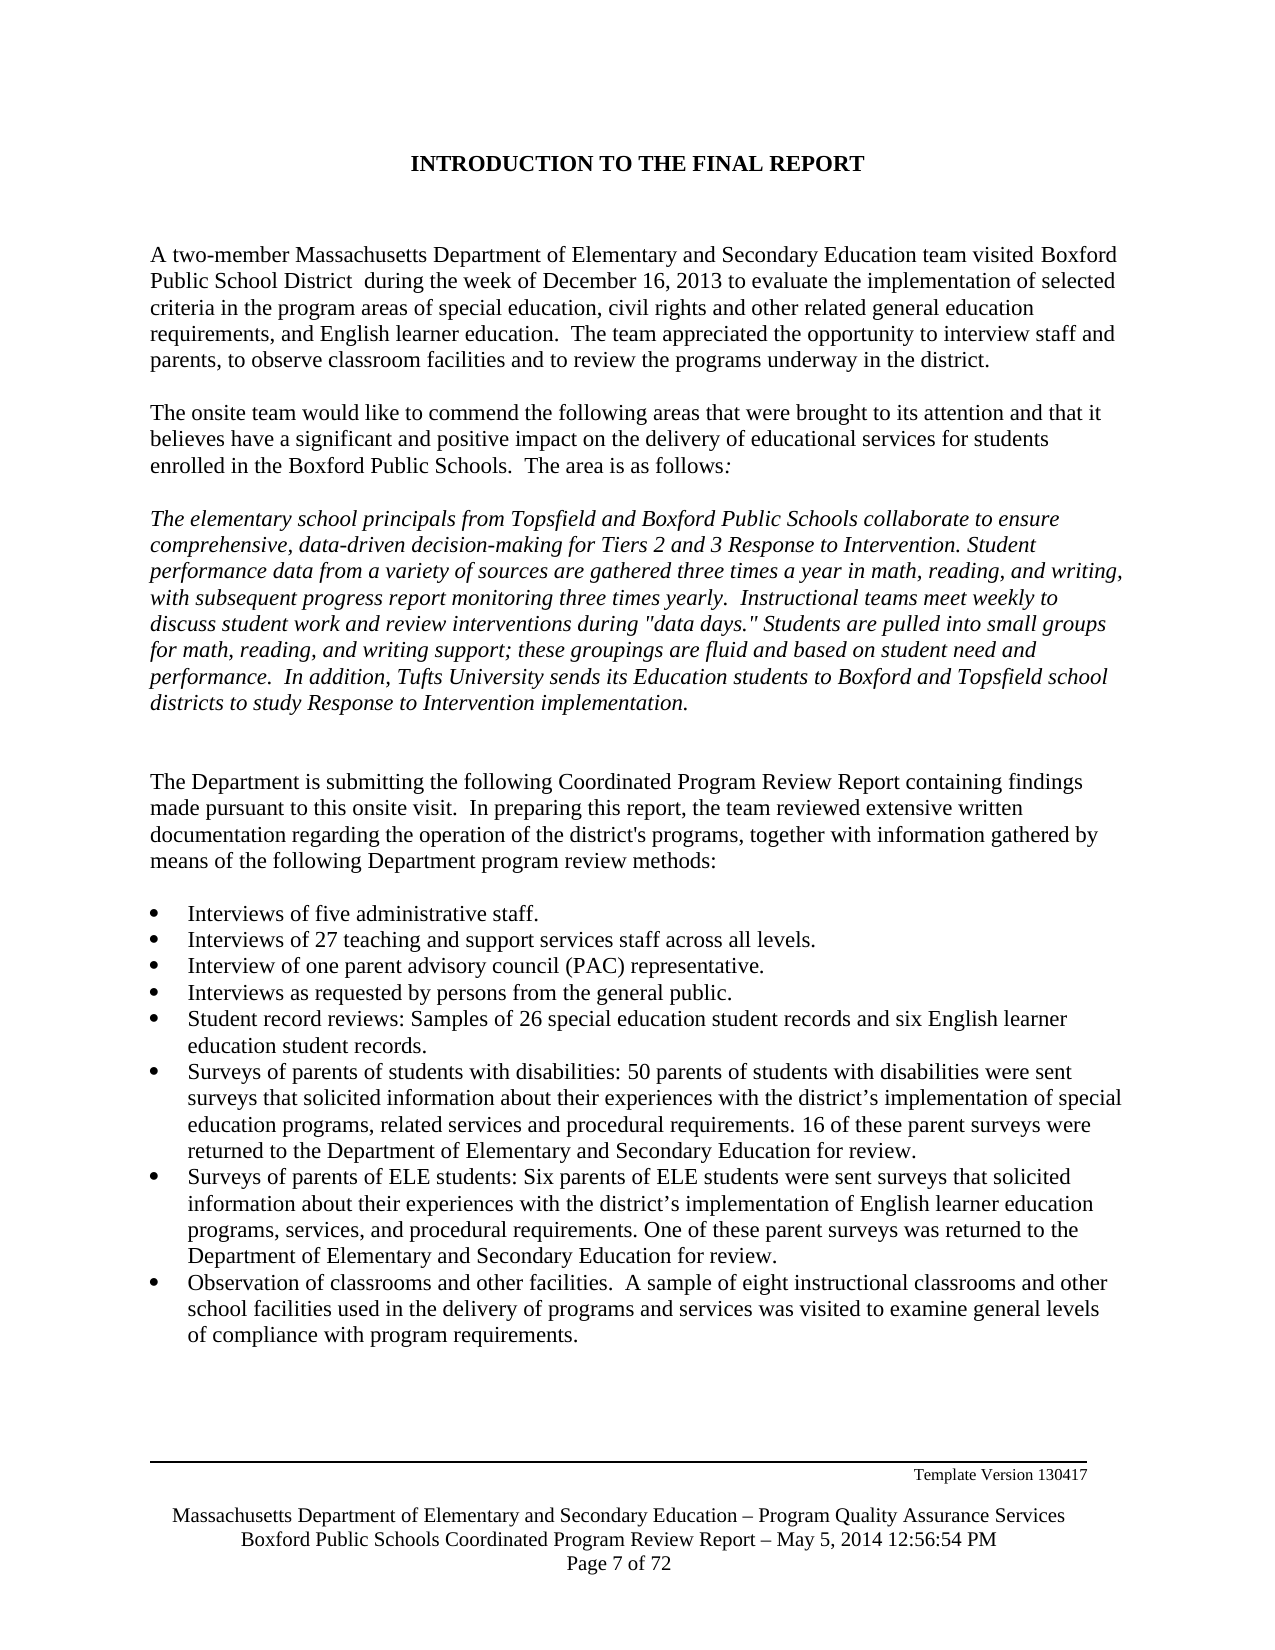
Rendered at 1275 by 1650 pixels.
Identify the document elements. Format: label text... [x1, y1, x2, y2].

text The Department is submitting the following Coordinated Program Review Report containing findings made pursuant to this onsite visit. In preparing this report, the team reviewed extensive written documentation regarding the operation of the district's programs, together with information gathered by means of the following Department program review methods: [150, 768, 1125, 873]
text A two-member Massachusetts Department of Elementary and Secondary Education team visited Boxford Public School District during the week of December 16, 2013 to evaluate the implementation of selected criteria in the program areas of special education, civil rights and other related general education requirements, and English learner education. The team appreciated the opportunity to interview staff and parents, to observe classroom facilities and to review the programs underway in the district. [150, 241, 1125, 373]
text The elementary school principals from Topsfield and Boxford Public Schools collaborate to ensure comprehensive, data-driven decision-making for Tiers 2 and 3 Response to Intervention. Student performance data from a variety of sources are gathered three times a year in math, reading, and writing, with subsequent progress report monitoring three times yearly. Instructional teams meet weekly to discuss student work and review interventions during "data days." Students are pulled into small groups for math, reading, and writing support; these groupings are fluid and based on student need and performance. In addition, Tufts University sends its Education students to Boxford and Topsfield school districts to study Response to Intervention implementation. [150, 504, 1125, 715]
text The onsite team would like to commend the following areas that were brought to its attention and that it believes have a significant and positive impact on the delivery of educational services for students enrolled in the Boxford Public Schools. The area is as follows: [150, 399, 1125, 478]
list Interviews as requested by persons from the general public. [150, 979, 1125, 1005]
list Surveys of parents of students with disabilities: 50 parents of students with disabilities were sent surveys that solicited information about their experiences with the district’s implementation of special education programs, related services and procedural requirements. 16 of these parent surveys were returned to the Department of Elementary and Secondary Education for review. [150, 1058, 1125, 1163]
subtitle INTRODUCTION TO THE FINAL REPORT [150, 150, 1125, 176]
list Interviews of 27 teaching and support services staff across all levels. [150, 926, 1125, 953]
list Interview of one parent advisory council (PAC) representative. [150, 953, 1125, 979]
list Interviews of five administrative staff. [150, 900, 1125, 926]
list Student record reviews: Samples of 26 special education student records and six English learner education student records. [150, 1005, 1125, 1058]
list Observation of classrooms and other facilities. A sample of eight instructional classrooms and other school facilities used in the delivery of programs and services was visited to examine general levels of compliance with program requirements. [150, 1269, 1125, 1348]
list Surveys of parents of ELE students: Six parents of ELE students were sent surveys that solicited information about their experiences with the district’s implementation of English learner education programs, services, and procedural requirements. One of these parent surveys was returned to the Department of Elementary and Secondary Education for review. [150, 1163, 1125, 1269]
